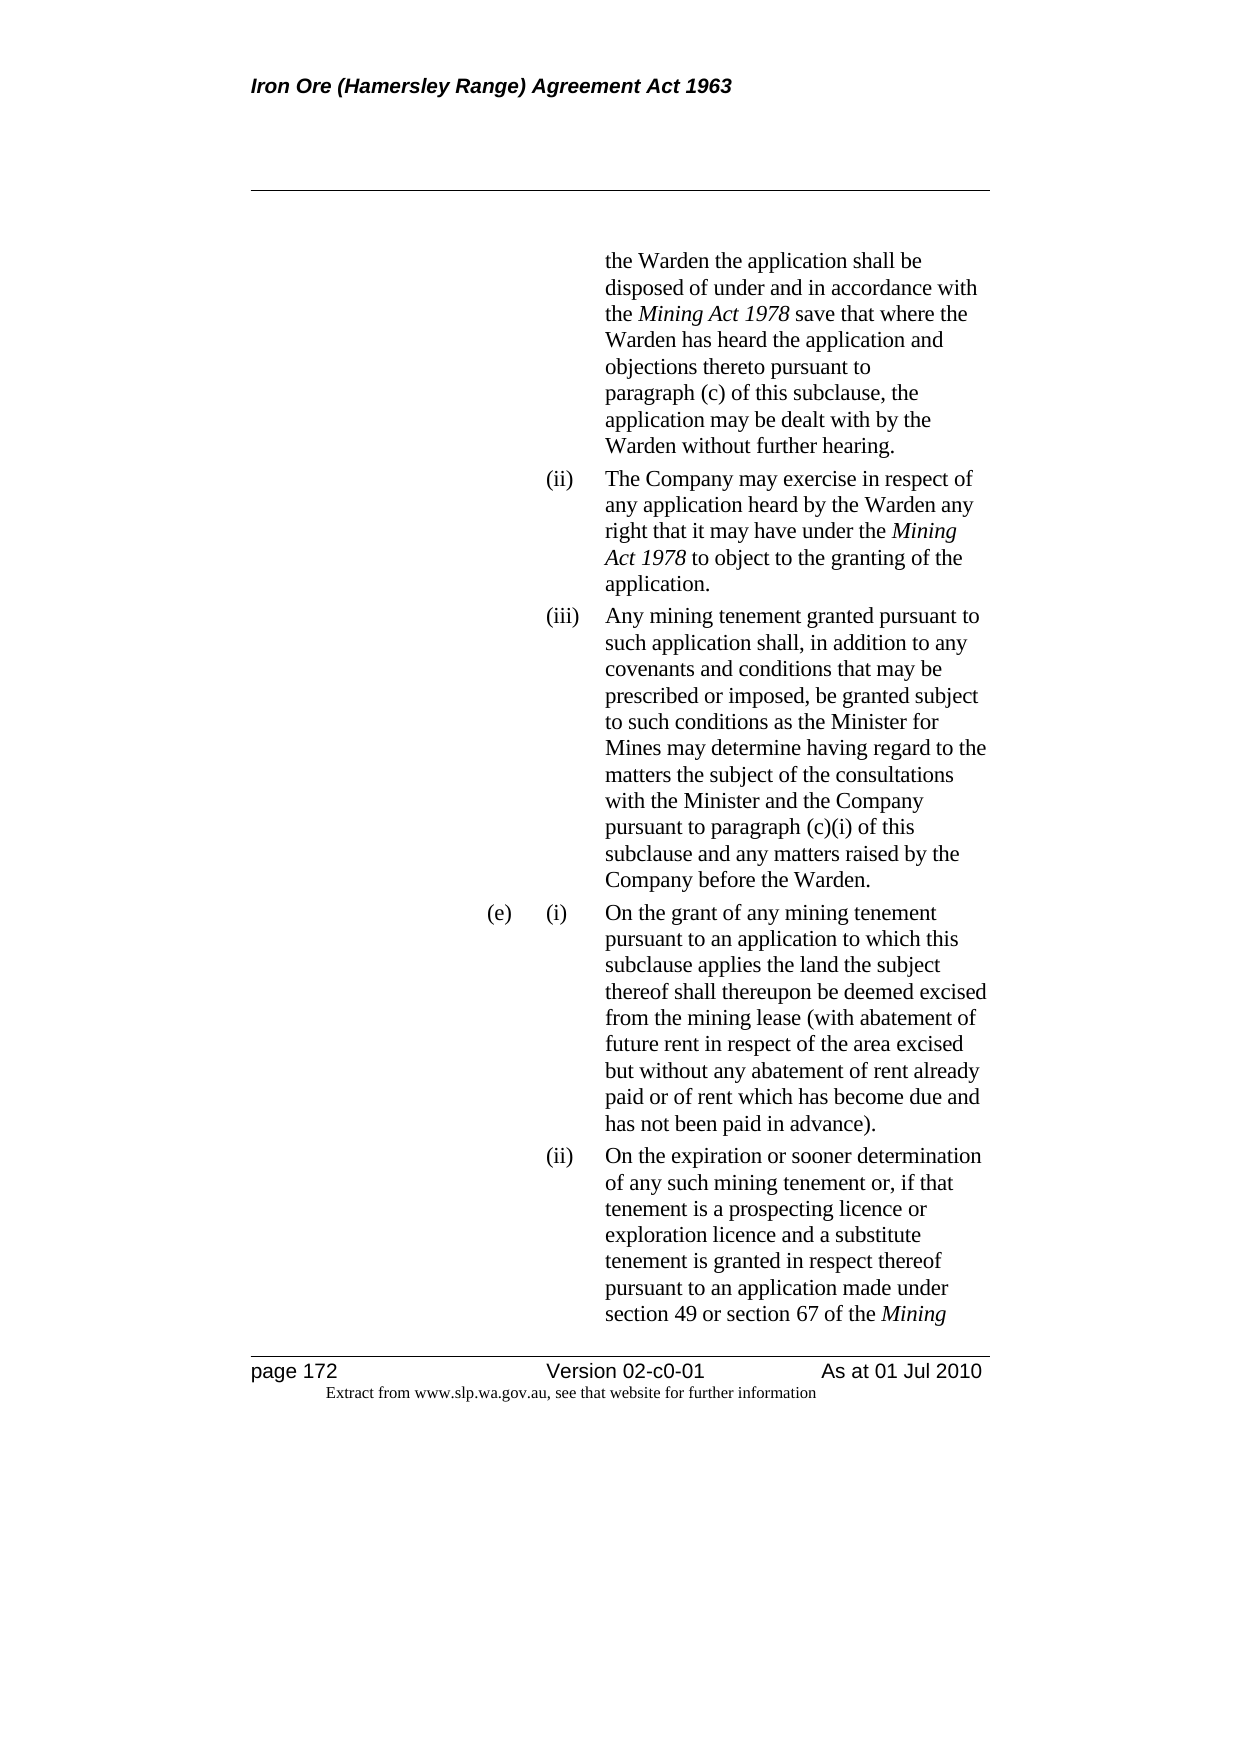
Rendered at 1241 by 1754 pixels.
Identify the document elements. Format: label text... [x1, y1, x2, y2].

text (ii) The Company may exercise in respect of any application heard by the Warden any right that it may have under the Mining Act 1978 to object to the granting of the application. [251, 464, 990, 596]
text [251, 247, 990, 458]
text (e) (i) On the grant of any mining tenement pursuant to an application to which this subclause applies the land the subject thereof shall thereupon be deemed excised from the mining lease (with abatement of future rent in respect of the area excised but without any abatement of rent already paid or of rent which has become due and has not been paid in advance). [251, 899, 990, 1136]
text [251, 1142, 990, 1327]
text (iii) Any mining tenement granted pursuant to such application shall, in addition to any covenants and conditions that may be prescribed or imposed, be granted subject to such conditions as the Minister for Mines may determine having regard to the matters the subject of the consultations with the Minister and the Company pursuant to paragraph (c)(i) of this subclause and any matters raised by the Company before the Warden. [251, 603, 990, 892]
